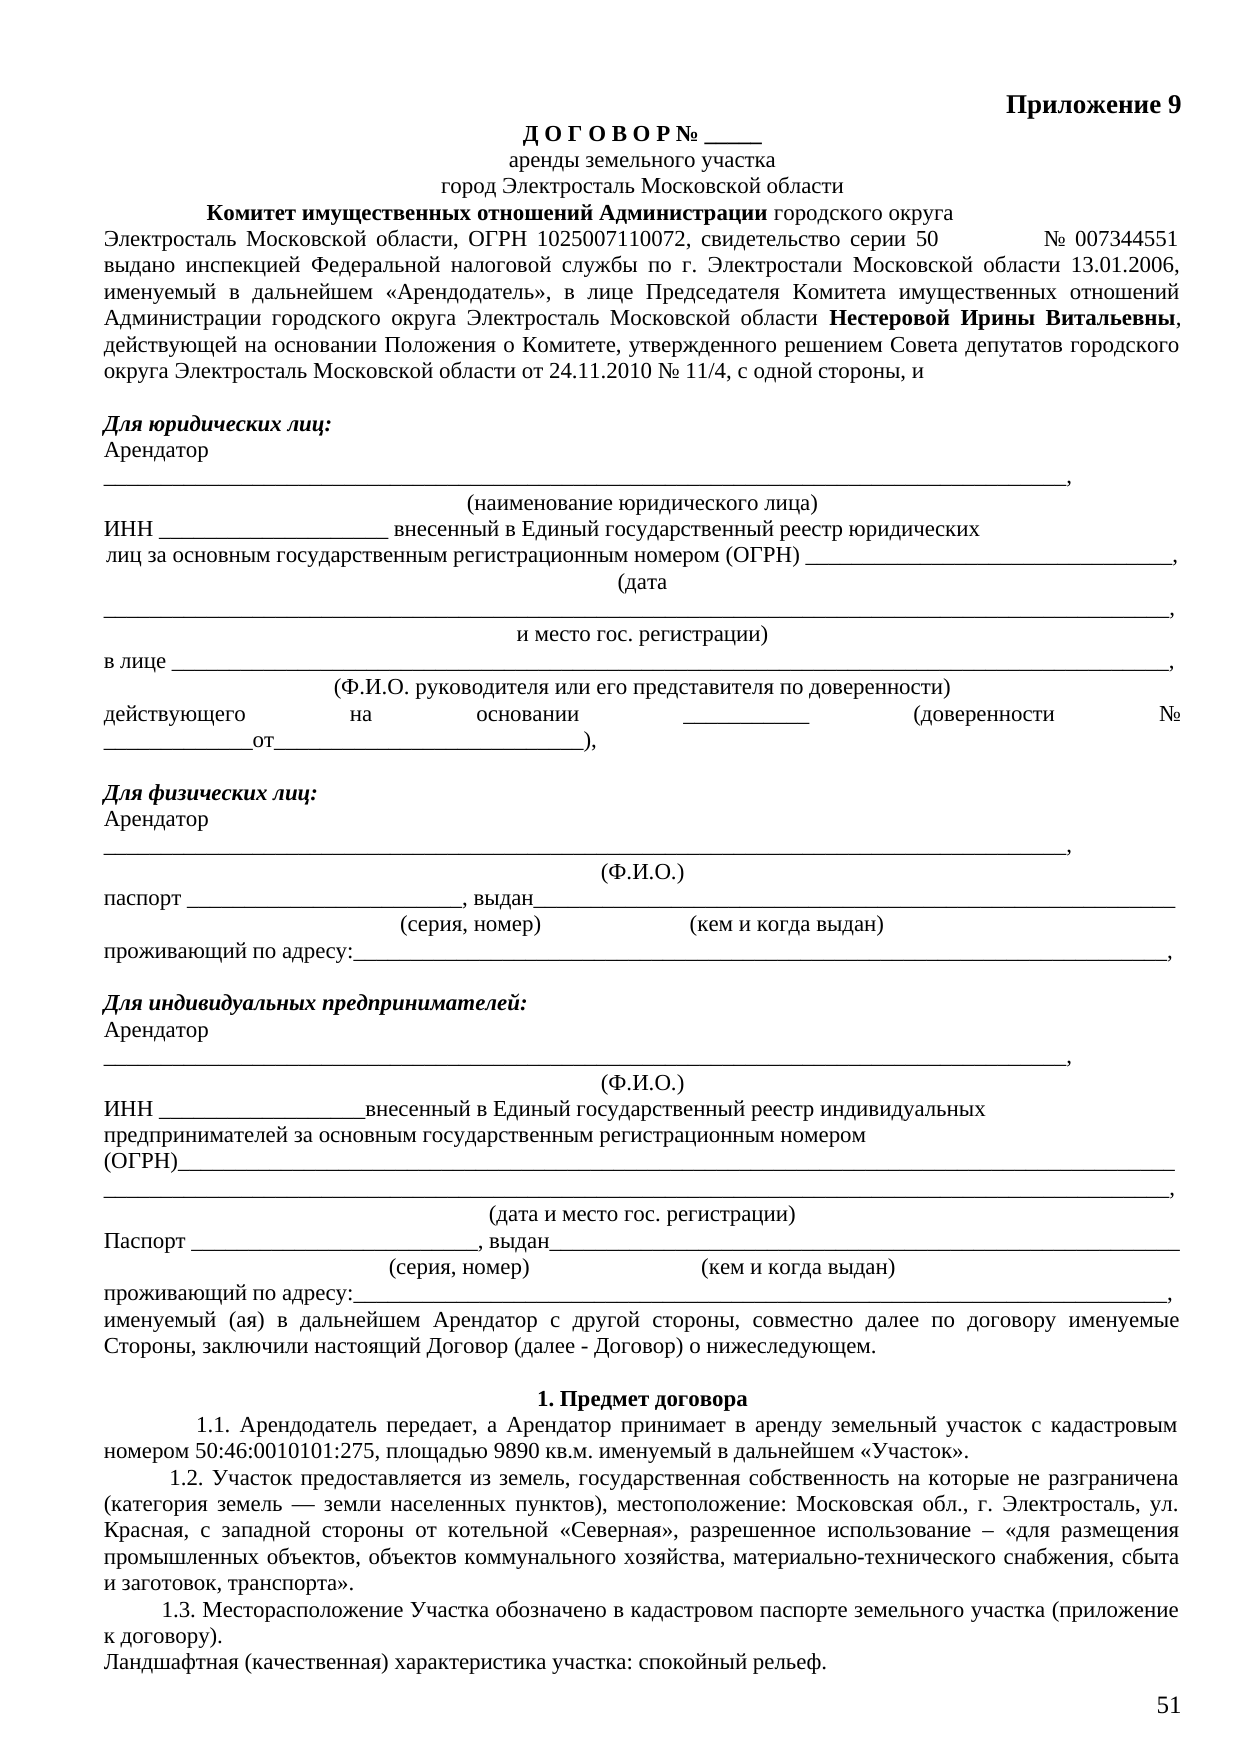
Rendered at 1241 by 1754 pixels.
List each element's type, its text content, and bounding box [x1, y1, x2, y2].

text Паспорт _________________________, выдан_______________________________________________________ [103, 1227, 1181, 1253]
text (ОГРН)_______________________________________________________________________________________ [103, 1148, 1181, 1174]
text 1.2. Участок предоставляется из земель, государственная собственность на которые не разграничена (категория земель — земли населенных пунктов), местоположение: Московская обл., г. Электросталь, ул. Красная, с западной стороны от котельной «Северная», разрешенное использование – «для размещения промышленных объектов, объектов коммунального хозяйства, материально-технического снабжения, сбыта и заготовок, транспорта». [103, 1464, 1181, 1596]
text в лице _______________________________________________________________________________________, [103, 647, 1181, 673]
text _____________________________________________________________________________________________, [103, 1174, 1181, 1200]
text Ландшафтная (качественная) характеристика участка: спокойный рельеф. [103, 1648, 1181, 1675]
text Арендатор ____________________________________________________________________________________, [103, 805, 1181, 858]
subtitle Приложение 9 [103, 89, 1181, 120]
text (дата и место гос. регистрации) [103, 1200, 1181, 1227]
text и место гос. регистрации) [103, 621, 1181, 647]
text Для индивидуальных предпринимателей: [103, 989, 1181, 1016]
text 1.3. Месторасположение Участка обозначено в кадастровом паспорте земельного участка (приложение к договору). [103, 1596, 1181, 1648]
text Арендатор ____________________________________________________________________________________, [103, 1016, 1181, 1068]
text ИНН __________________внесенный в Единый государственный реестр индивидуальных [103, 1095, 1181, 1121]
text город Электросталь Московской области [103, 172, 1181, 199]
text предпринимателей за основным государственным регистрационным номером [103, 1121, 1181, 1148]
text именуемый (ая) в дальнейшем Арендатор с другой стороны, совместно далее по договору именуемые Стороны, заключили настоящий Договор (далее - Договор) о нижеследующем. [103, 1306, 1181, 1358]
text паспорт ________________________, выдан________________________________________________________ [103, 884, 1181, 910]
text действующего на основании ___________ (доверенности № _____________от___________________________), [103, 699, 1181, 752]
text (наименование юридического лица) [103, 489, 1181, 515]
text 1.1. Арендодатель передает, а Арендатор принимает в аренду земельный участок с кадастровым номером 50:46:0010101:275, площадью 9890 кв.м. именуемый в дальнейшем «Участок». [103, 1411, 1181, 1464]
text (Ф.И.О.) [103, 1068, 1181, 1095]
text Д О Г О В О Р № _____ [103, 120, 1181, 146]
text проживающий по адресу:_______________________________________________________________________, [103, 937, 1181, 963]
text проживающий по адресу:_______________________________________________________________________, [103, 1279, 1181, 1306]
text (Ф.И.О.) [103, 858, 1181, 884]
text аренды земельного участка [103, 146, 1181, 172]
text _____________________________________________________________________________________________, [103, 594, 1181, 621]
text Комитет имущественных отношений Администрации городского округа [103, 199, 1181, 225]
text лиц за основным государственным регистрационным номером (ОГРН) ________________________________, (дата [103, 541, 1181, 594]
text (Ф.И.О. руководителя или его представителя по доверенности) [103, 673, 1181, 699]
text Для физических лиц: [103, 779, 1181, 805]
text ИНН ____________________ внесенный в Единый государственный реестр юридических [103, 515, 1181, 541]
text 1. Предмет договора [103, 1385, 1181, 1411]
text Электросталь Московской области, ОГРН 1025007110072, свидетельство серии 50 № 007344551 выдано инспекцией Федеральной налоговой службы по г. Электростали Московской области 13.01.2006, именуемый в дальнейшем «Арендодатель», в лице Председателя Комитета имущественных отношений Администрации городского округа Электросталь Московской области Нестеровой Ирины Витальевны, действующей на основании Положения о Комитете, утвержденного решением Совета депутатов городcкого округа Электросталь Московской области от 24.11.2010 № 11/4, с одной стороны, и [103, 225, 1181, 383]
text Арендатор ____________________________________________________________________________________, [103, 436, 1181, 489]
text (серия, номер) (кем и когда выдан) [103, 1253, 1181, 1279]
text Для юридических лиц: [103, 410, 1181, 436]
text (серия, номер) (кем и когда выдан) [103, 910, 1181, 937]
